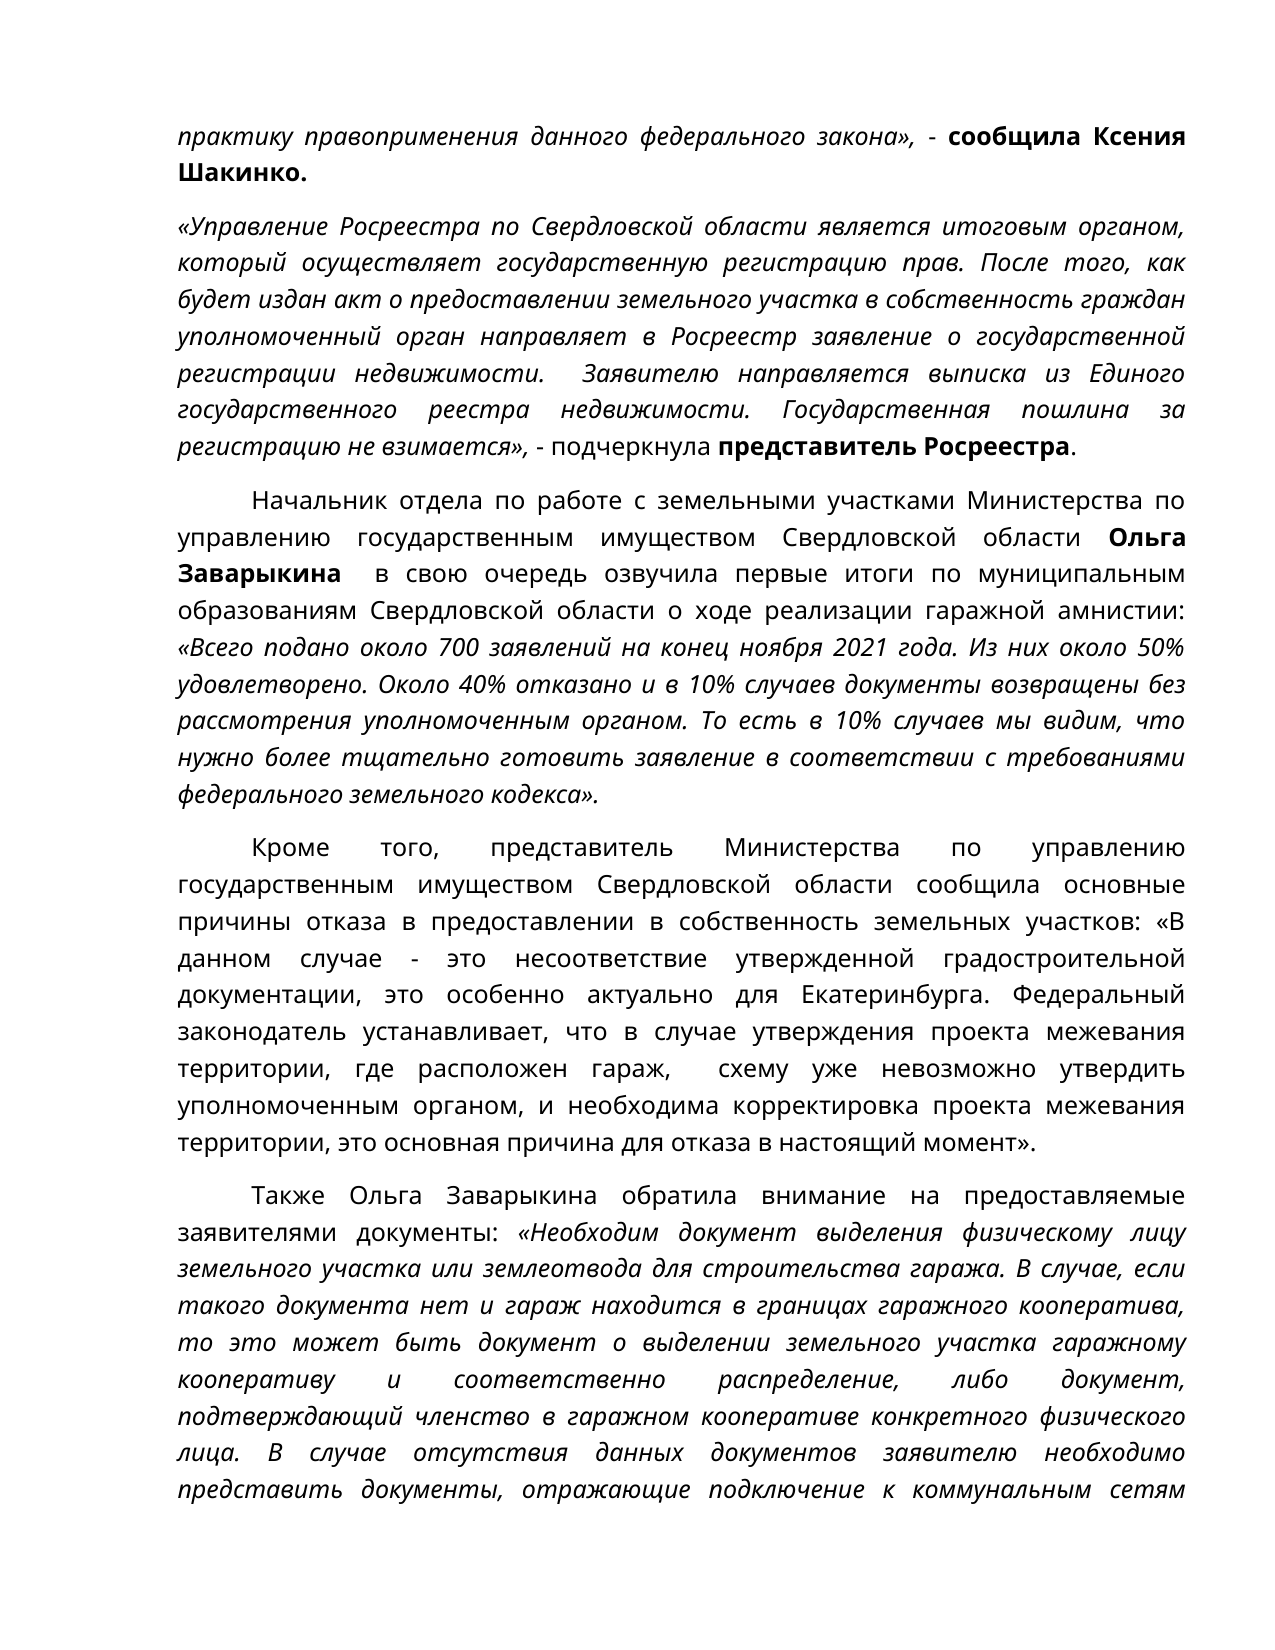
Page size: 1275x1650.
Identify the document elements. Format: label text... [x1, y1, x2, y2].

text Кроме того, представитель Министерства по управлению государственным имуществом Свердловской области сообщила основные причины отказа в предоставлении в собственность земельных участков: «В данном случае - это несоответствие утвержденной градостроительной документации, это особенно актуально для Екатеринбурга. Федеральный законодатель устанавливает, что в случае утверждения проекта межевания территории, где расположен гараж, схему уже невозможно утвердить уполномоченным органом, и необходима корректировка проекта межевания территории, это основная причина для отказа в настоящий момент». [177, 830, 1186, 1158]
text Начальник отдела по работе с земельными участками Министерства по управлению государственным имуществом Свердловской области Ольга Заварыкина в свою очередь озвучила первые итоги по муниципальным образованиям Свердловской области о ходе реализации гаражной амнистии: «Всего подано около 700 заявлений на конец ноября 2021 года. Из них около 50% удовлетворено. Около 40% отказано и в 10% случаев документы возвращены без рассмотрения уполномоченным органом. То есть в 10% случаев мы видим, что нужно более тщательно готовить заявление в соответствии с требованиями федерального земельного кодекса». [177, 482, 1186, 811]
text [177, 1178, 1186, 1506]
text «Управление Росреестра по Свердловской области является итоговым органом, который осуществляет государственную регистрацию прав. После того, как будет издан акт о предоставлении земельного участка в собственность граждан уполномоченный орган направляет в Росреестр заявление о государственной регистрации недвижимости. Заявителю направляется выписка из Единого государственного реестра недвижимости. Государственная пошлина за регистрацию не взимается», - подчеркнула представитель Росреестра. [177, 208, 1186, 463]
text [177, 118, 1186, 189]
